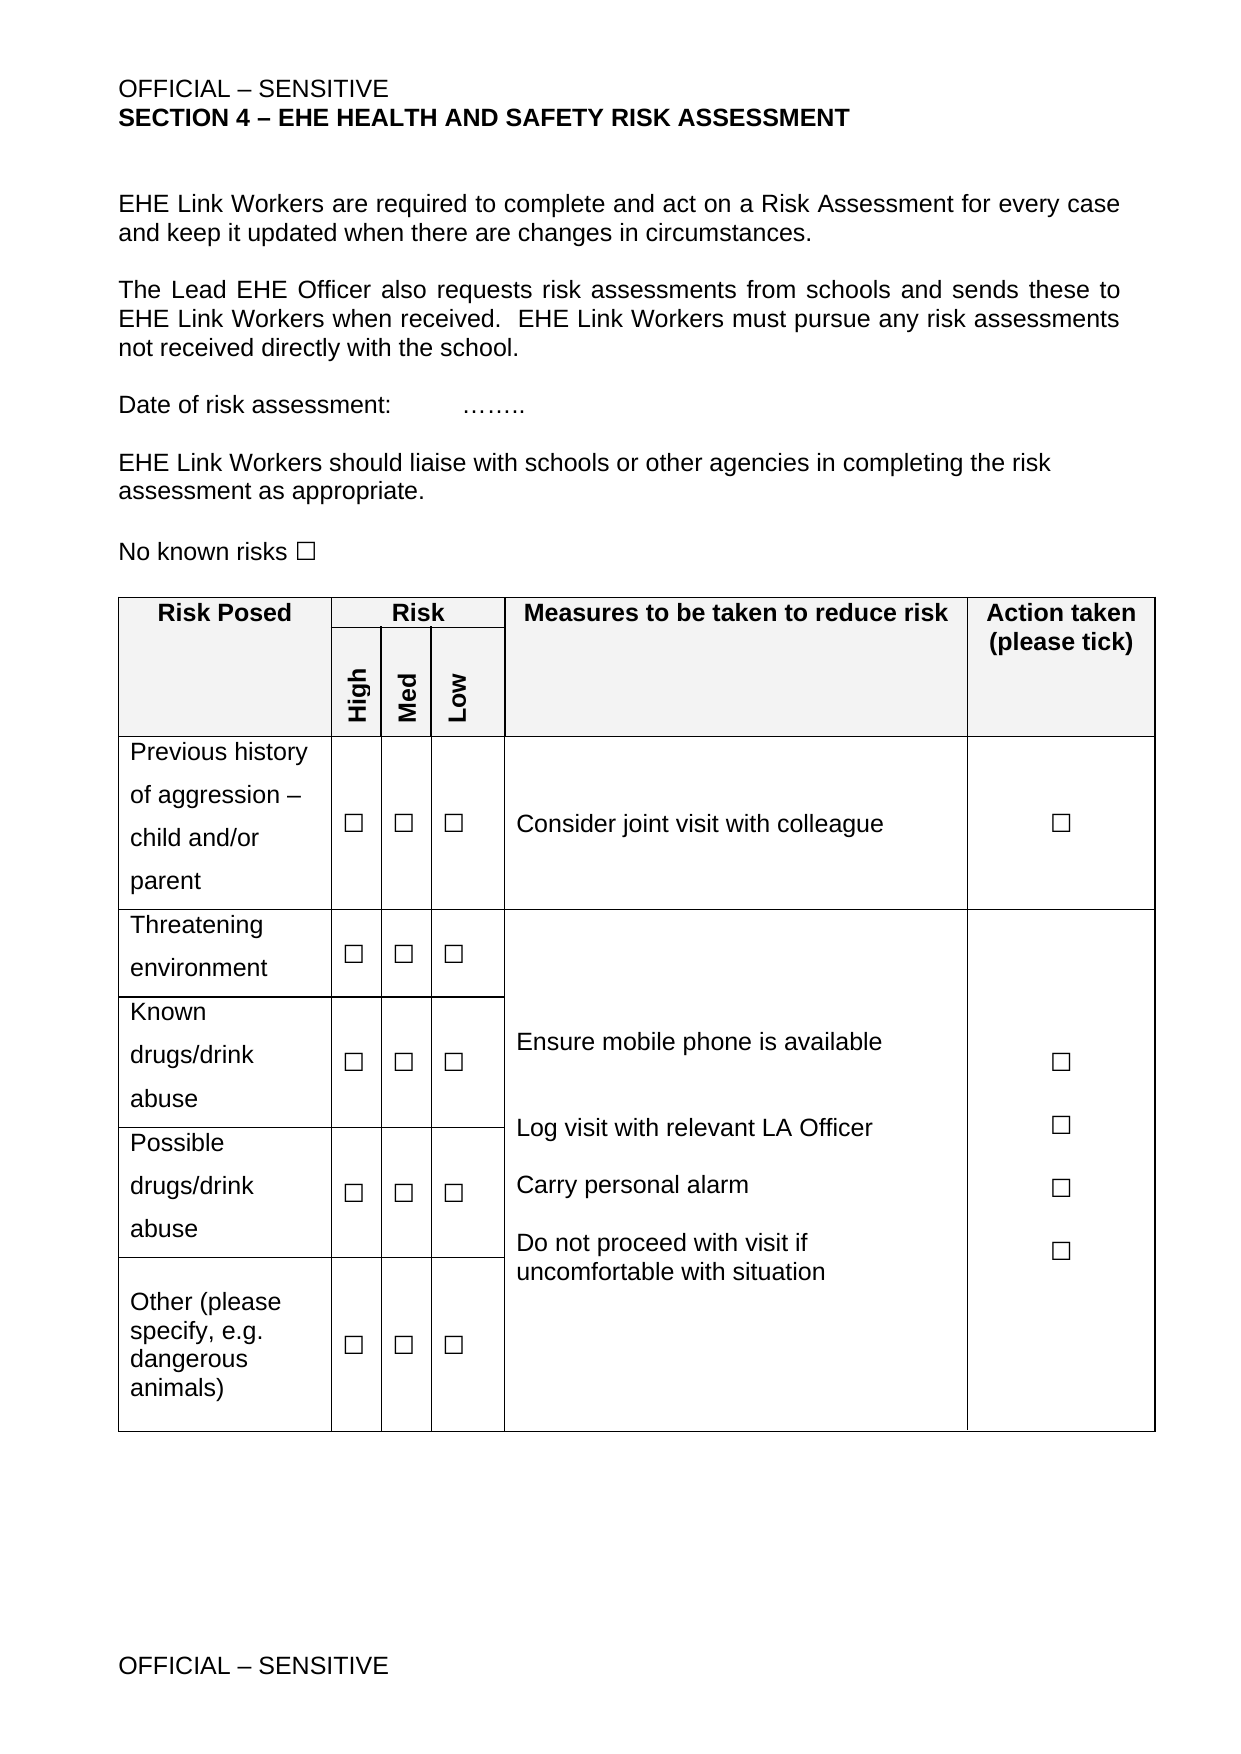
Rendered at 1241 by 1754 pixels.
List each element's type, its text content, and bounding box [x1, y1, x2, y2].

text EHE Link Workers should liaise with schools or other agencies in completing the risk assessment as appropriate. [118, 448, 1165, 505]
table_cell Ensure mobile phone is available Log visit with relevant LA Officer Carry personal alarm Do not proceed with visit if uncomfortable with situation [505, 910, 967, 1431]
text No known risks [118, 534, 1122, 568]
text Date of risk assessment: …….. [118, 390, 1176, 419]
table_header Measures to be taken to reduce risk [506, 598, 967, 736]
table_cell Consider joint visit with colleague [505, 737, 967, 909]
text SECTION 4 – EHE HEALTH AND SAFETY RISK ASSESSMENT [118, 103, 1122, 131]
table_header Risk [332, 598, 504, 626]
table_cell Threatening environment [119, 910, 331, 996]
table_cell High [332, 628, 380, 736]
table_cell Known drugs/drink abuse [119, 998, 331, 1127]
text EHE Link Workers are required to complete and act on a Risk Assessment for every case and keep it updated when there are changes in circumstances. [118, 189, 1122, 246]
table_header Risk Posed [119, 598, 331, 736]
table_cell Previous history of aggression – child and/or parent [119, 737, 331, 909]
table_cell Med [382, 628, 430, 736]
table_cell Other (please specify, e.g. dangerous animals) [119, 1258, 331, 1431]
table_cell Low [432, 628, 504, 736]
text The Lead EHE Officer also requests risk assessments from schools and sends these to EHE Link Workers when received. EHE Link Workers must pursue any risk assessments not received directly with the school. [118, 275, 1122, 361]
table_header Action taken (please tick) [968, 598, 1154, 736]
table_cell [968, 910, 1154, 1431]
table_cell Possible drugs/drink abuse [119, 1128, 331, 1257]
